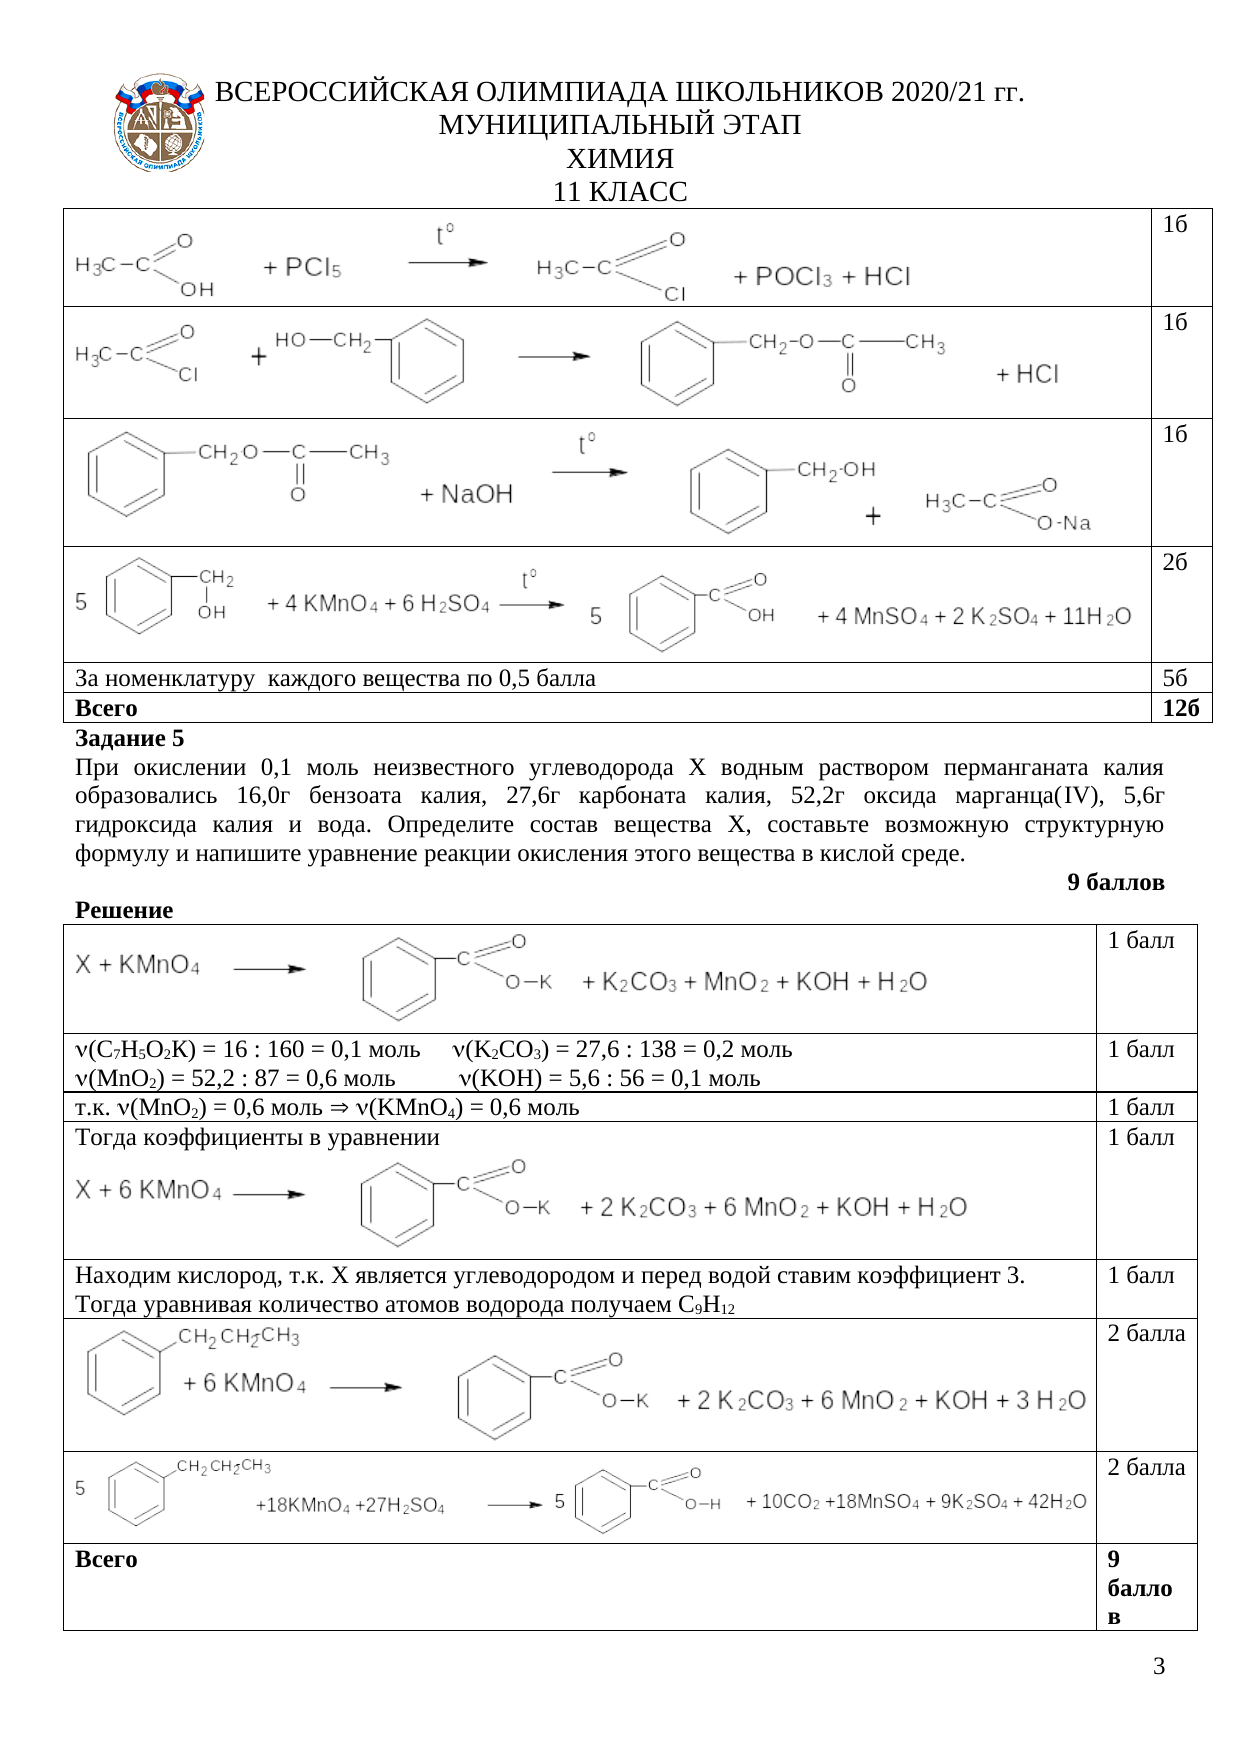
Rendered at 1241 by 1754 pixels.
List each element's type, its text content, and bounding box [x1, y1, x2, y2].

table_cell 5б [1152, 663, 1212, 692]
table_cell [64, 209, 1151, 306]
table_cell [64, 547, 1151, 662]
table_cell Всего [64, 1544, 1096, 1630]
table_cell Всего [64, 693, 1151, 722]
text При окислении 0,1 моль неизвестного углеводорода Х водным раствором перманганата калия образовались 16,0г бензоата калия, 27,6г карбоната калия, 52,2г оксида марганца(IV), 5,6г гидроксида калия и вода. Определите состав вещества Х, составьте возможную структурную формулу и напишите уравнение реакции окисления этого вещества в кислой среде. [75, 752, 1165, 867]
table_cell [64, 1452, 1096, 1543]
table_cell Находим кислород, т.к. Х является углеводородом и перед водой ставим коэффициент 3. Тогда уравнивая количество атомов водорода получаем С9Н12 [64, 1260, 1096, 1317]
table_cell 1 балл [1097, 1093, 1197, 1121]
table_header 1 балл [1097, 925, 1197, 1033]
table_cell 1б [1152, 307, 1212, 418]
table_header [64, 925, 1096, 1033]
text Решение [75, 895, 1165, 924]
text 9 баллов [75, 867, 1165, 895]
table_cell 1 балл [1097, 1260, 1197, 1317]
table_cell 1 балл [1097, 1122, 1197, 1259]
table_cell 2 балла [1097, 1452, 1197, 1543]
picture [113, 71, 207, 173]
table_cell 2 балла [1097, 1319, 1197, 1451]
table_cell Тогда коэффициенты в уравнении [64, 1122, 1096, 1259]
table_cell 2б [1152, 547, 1212, 662]
table_cell 1 балл [1097, 1034, 1197, 1091]
table_cell 9 баллов [1097, 1544, 1197, 1630]
table_cell [64, 307, 1151, 418]
table_cell 1б [1152, 209, 1212, 306]
table_cell т.к. (MnO2) = 0,6 моль (KMnO4) = 0,6 моль [64, 1093, 1096, 1121]
text Задание 5 [75, 723, 1165, 752]
table_cell (С7Н5О2К) = 16 : 160 = 0,1 моль (K2CO3) = 27,6 : 138 = 0,2 моль (MnO2) = 52,2 : 87 = 0,6 моль (KOH) = 5,6 : 56 = 0,1 моль [64, 1034, 1096, 1091]
table_cell [64, 419, 1151, 546]
table_cell [64, 1319, 1096, 1451]
table_cell 1б [1152, 419, 1212, 546]
table_cell 12б [1152, 693, 1212, 722]
table_cell За номенклатуру каждого вещества по 0,5 балла [64, 663, 1151, 692]
